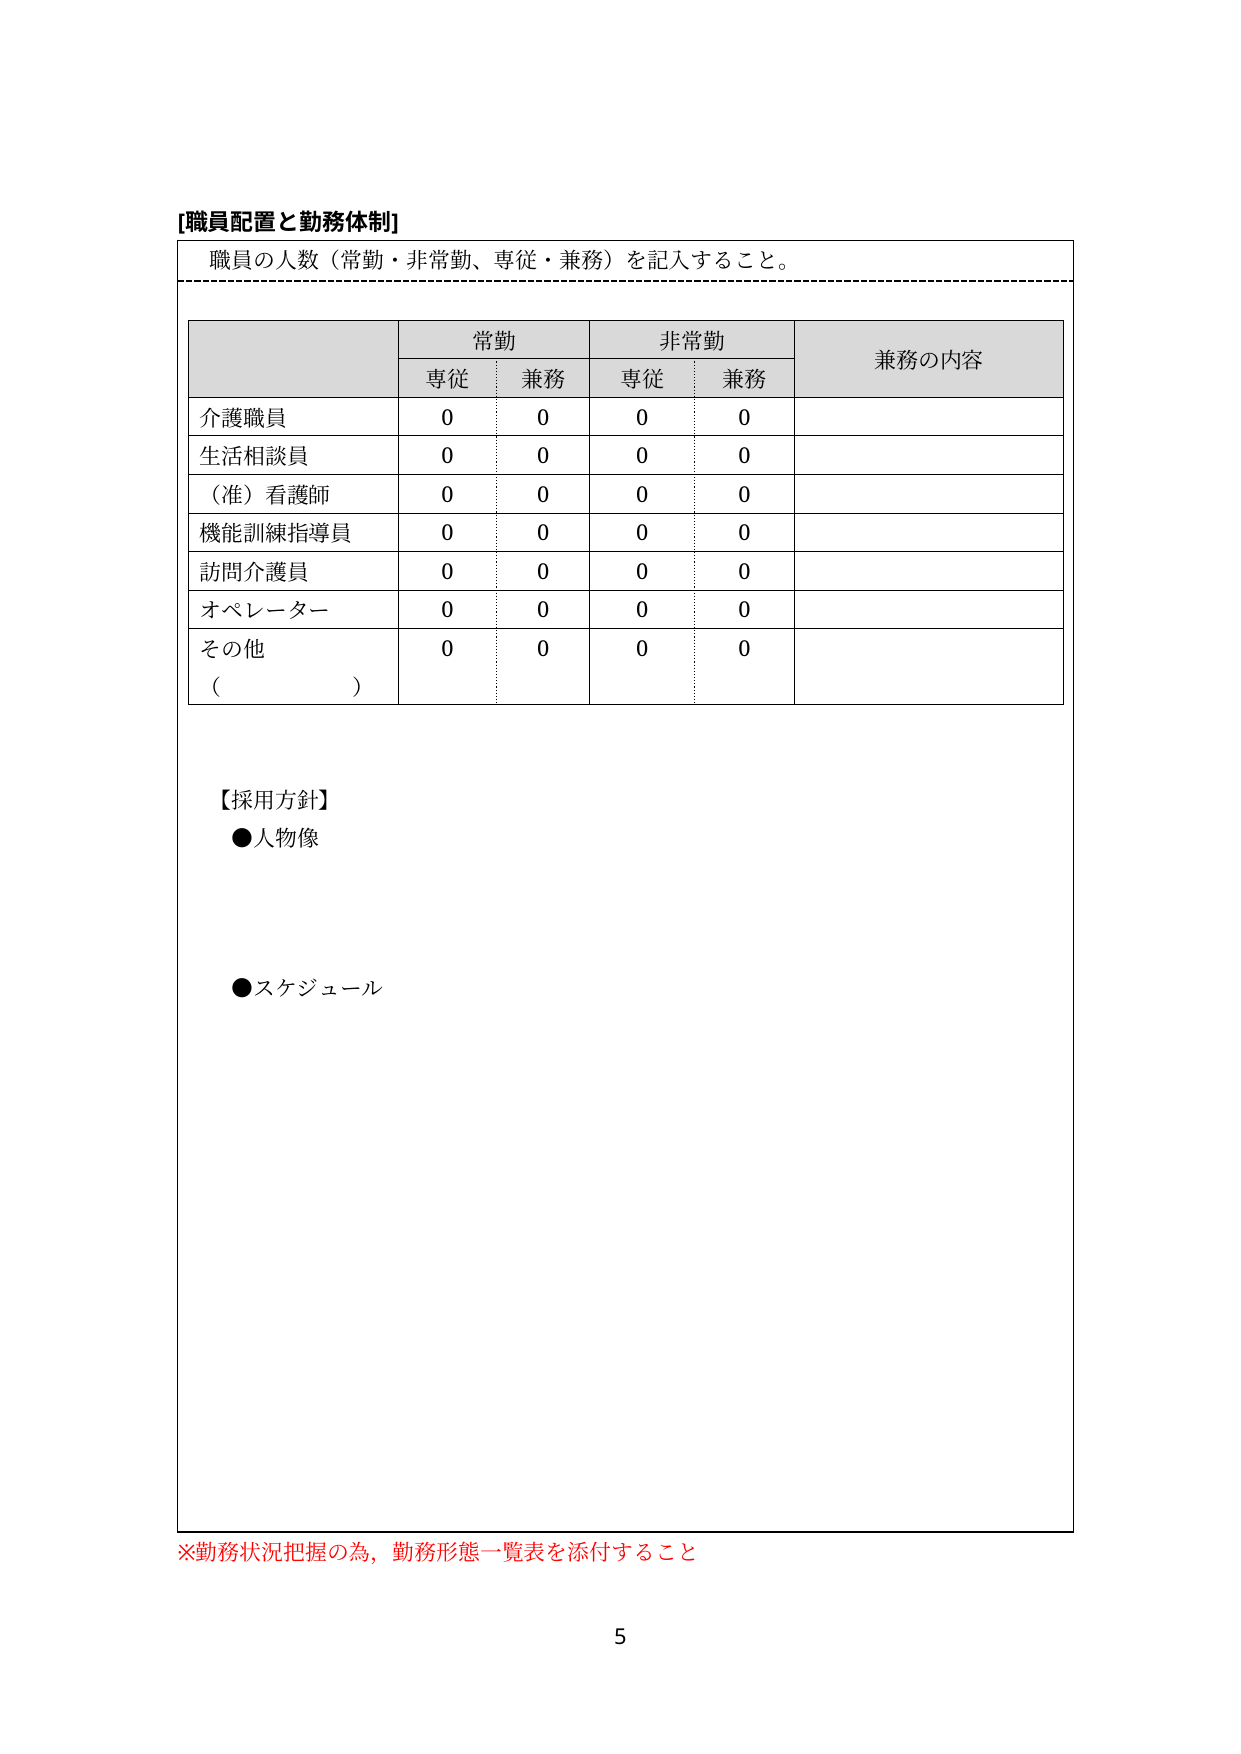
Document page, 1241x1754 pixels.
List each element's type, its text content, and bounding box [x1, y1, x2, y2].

table_header 職員の人数（常勤・非常勤、専従・兼務）を記入すること。 [178, 241, 1073, 280]
text ※勤務状況把握の為，勤務形態一覧表を添付すること [177, 1533, 1063, 1570]
text [職員配置と勤務体制] [177, 202, 1063, 239]
table_cell 【採用方針】 ●人物像 ●スケジュール [178, 280, 1073, 1531]
